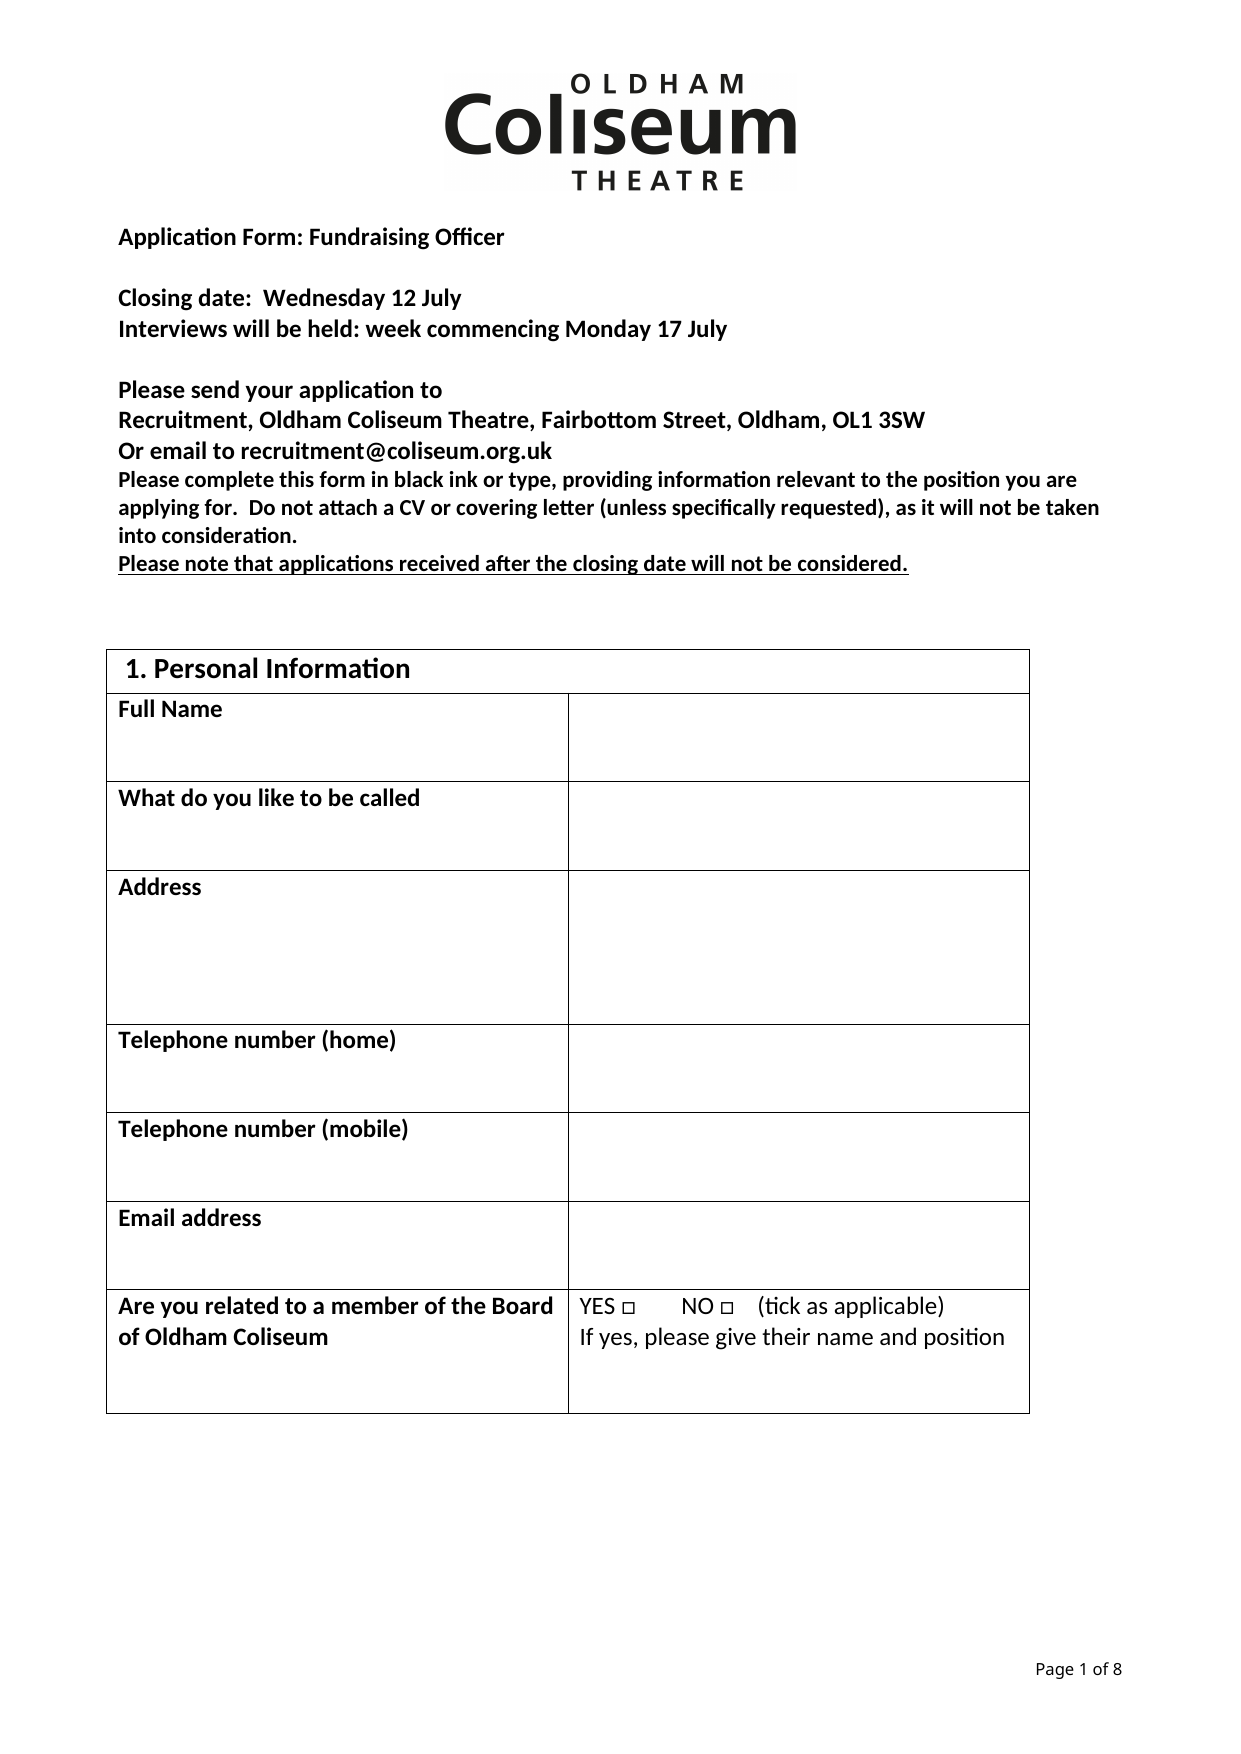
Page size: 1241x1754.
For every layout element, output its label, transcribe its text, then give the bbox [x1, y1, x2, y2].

table_cell What do you like to be called [107, 782, 568, 870]
table_header 1. Personal Information [107, 650, 1029, 692]
text Please send your application to [118, 374, 1122, 404]
table_cell Telephone number (mobile) [107, 1113, 568, 1201]
text Application Form: Fundraising Officer [118, 221, 1122, 252]
table_cell [569, 871, 1029, 1023]
table_cell Email address [107, 1202, 568, 1289]
text Please note that applications received after the closing date will not be considered. [118, 549, 1122, 577]
text Please complete this form in black ink or type, providing information relevant to the position you are applying for. Do not attach a CV or covering letter (unless specifically requested), as it will not be taken into consideration. [118, 465, 1122, 549]
text Closing date: Wednesday 12 July [118, 282, 1122, 313]
table_cell [569, 1025, 1029, 1112]
table_cell [569, 1202, 1029, 1289]
table_cell Full Name [107, 694, 568, 781]
text Interviews will be held: week commencing Monday 17 July [118, 313, 1122, 343]
picture [443, 73, 797, 191]
table_cell Telephone number (home) [107, 1025, 568, 1112]
table_cell [569, 782, 1029, 870]
table_cell [569, 694, 1029, 781]
text Recruitment, Oldham Coliseum Theatre, Fairbottom Street, Oldham, OL1 3SW [118, 404, 1122, 435]
text Or email to recruitment@coliseum.org.uk [118, 435, 1122, 465]
table_cell YES □ NO □ (tick as applicable) If yes, please give their name and position [569, 1290, 1029, 1412]
table_cell Address [107, 871, 568, 1023]
table_cell [569, 1113, 1029, 1201]
table_cell Are you related to a member of the Board of Oldham Coliseum [107, 1290, 568, 1412]
